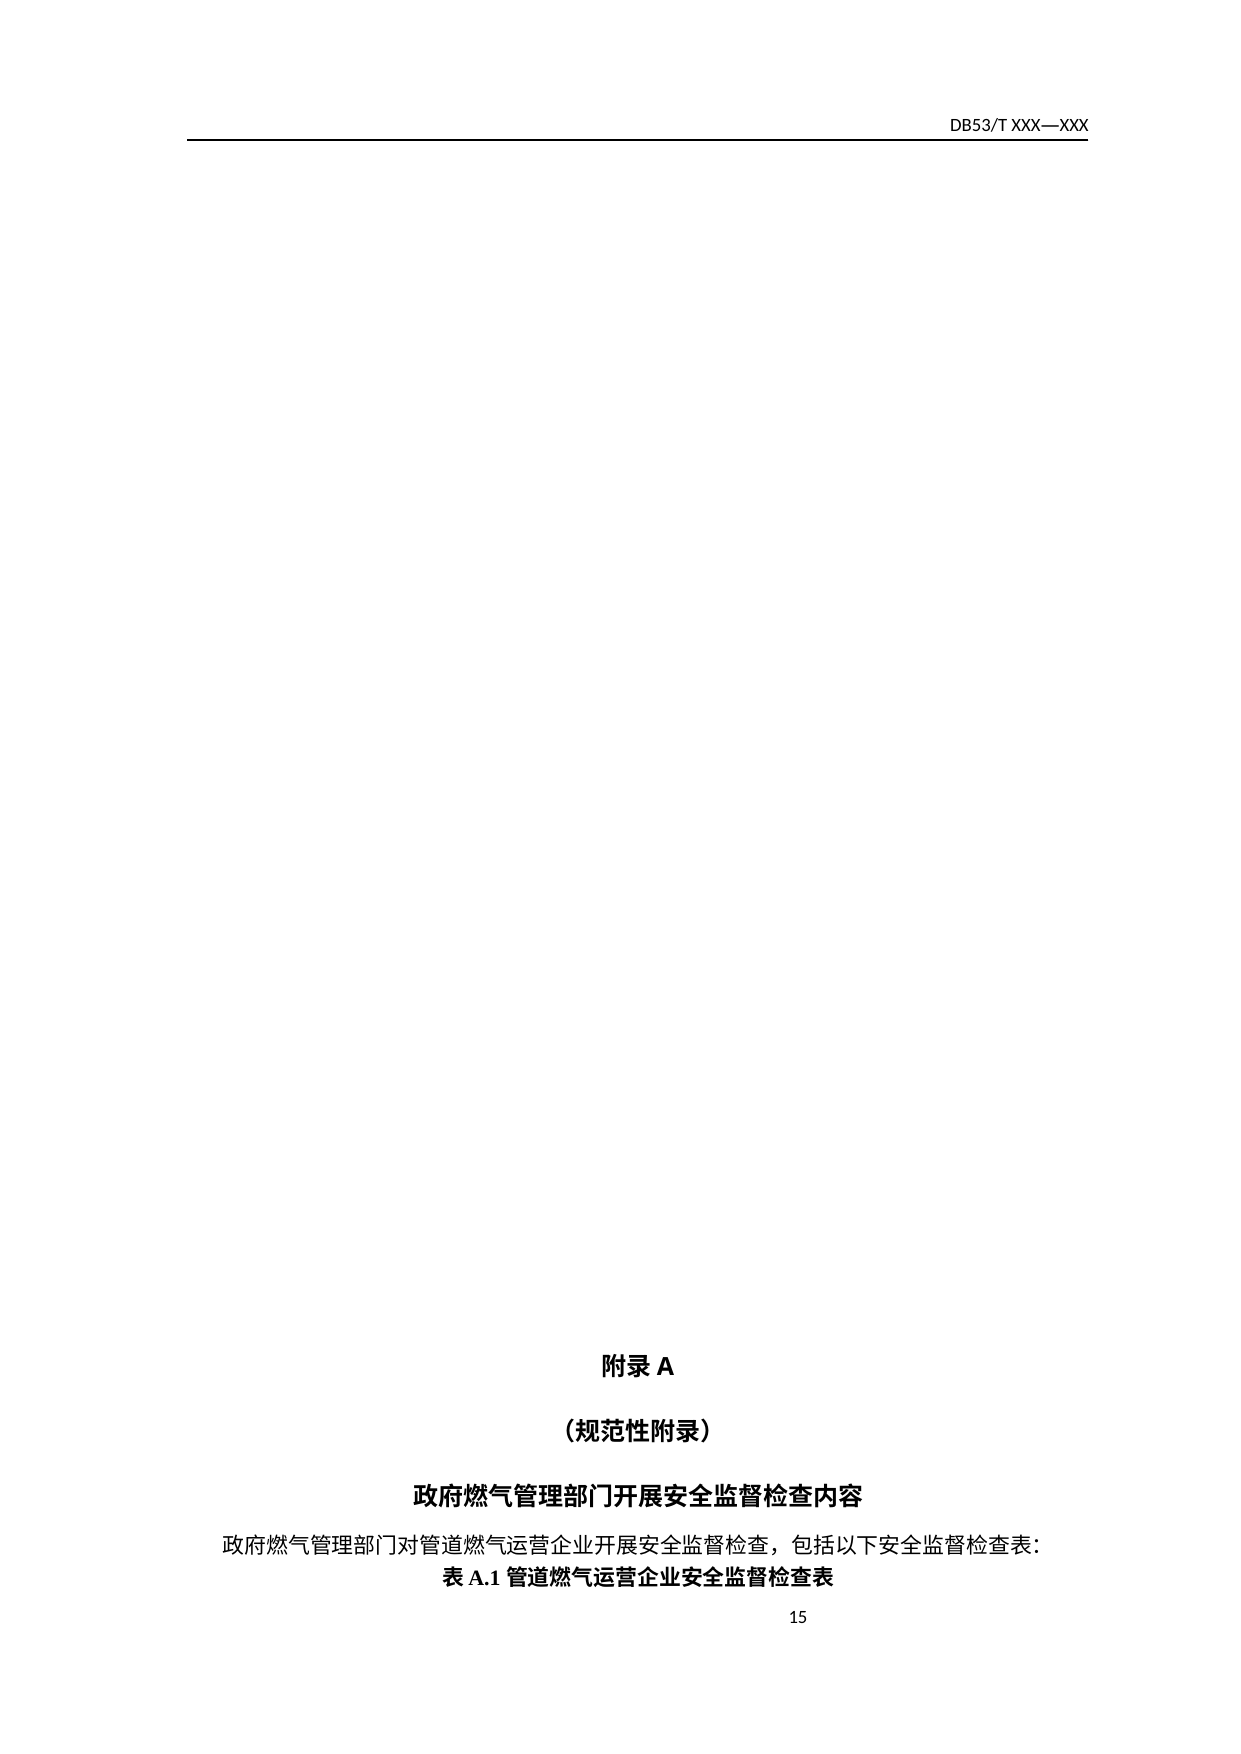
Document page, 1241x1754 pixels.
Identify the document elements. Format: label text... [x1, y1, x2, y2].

text （规范性附录） [187, 1397, 1088, 1462]
text 政府燃气管理部门对管道燃气运营企业开展安全监督检查，包括以下安全监督检查表： [187, 1527, 1088, 1560]
text 附录A [187, 1332, 1088, 1397]
text 政府燃气管理部门开展安全监督检查内容 [187, 1462, 1088, 1527]
text 表A.1 管道燃气运营企业安全监督检查表 [187, 1560, 1088, 1592]
